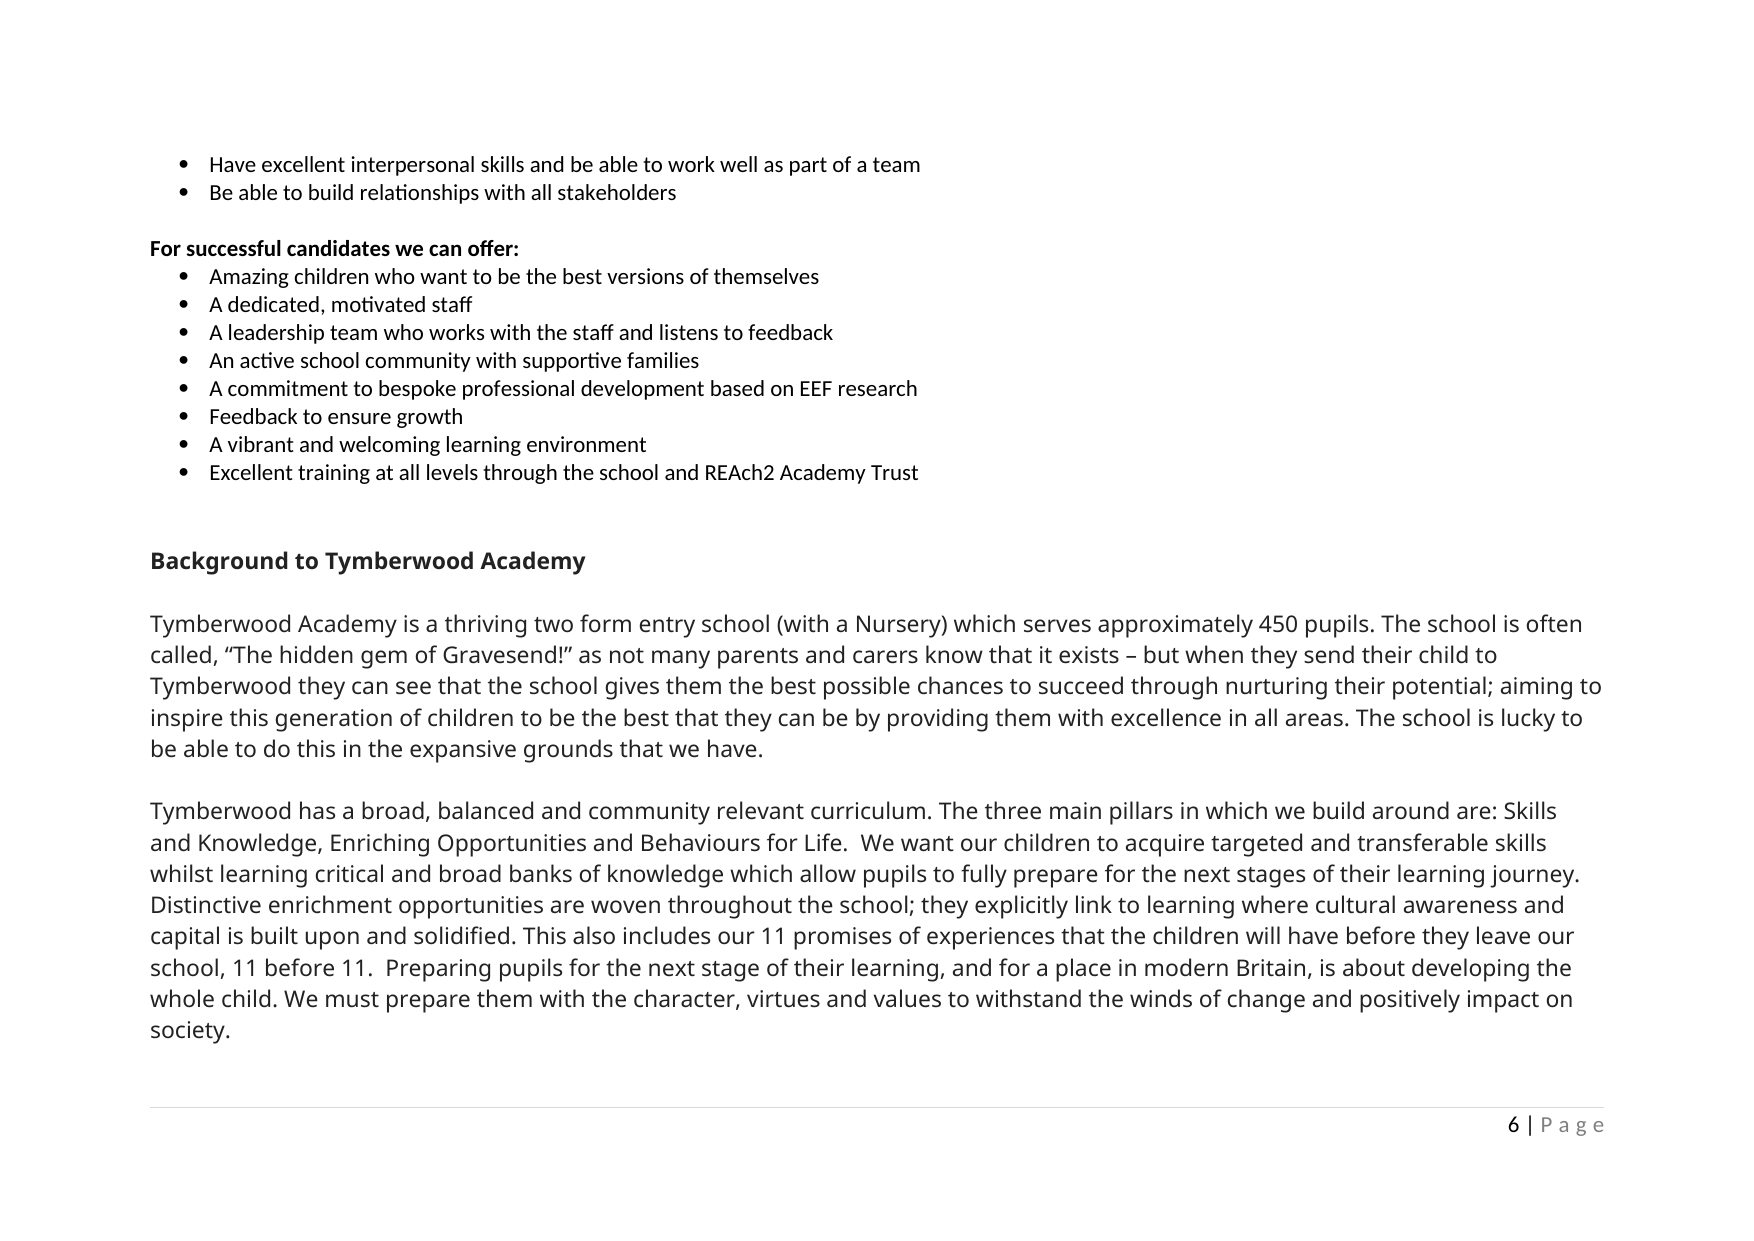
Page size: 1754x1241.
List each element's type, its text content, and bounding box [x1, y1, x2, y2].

list Feedback to ensure growth [179, 402, 1604, 430]
list A commitment to bespoke professional development based on EEF research [179, 374, 1604, 402]
text Tymberwood has a broad, balanced and community relevant curriculum. The three main pillars in which we build around are: Skills and Knowledge, Enriching Opportunities and Behaviours for Life. We want our children to acquire targeted and transferable skills whilst learning critical and broad banks of knowledge which allow pupils to fully prepare for the next stages of their learning journey. Distinctive enrichment opportunities are woven throughout the school; they explicitly link to learning where cultural awareness and capital is built upon and solidified. This also includes our 11 promises of experiences that the children will have before they leave our school, 11 before 11. Preparing pupils for the next stage of their learning, and for a place in modern Britain, is about developing the whole child. We must prepare them with the character, virtues and values to withstand the winds of change and positively impact on society. [150, 795, 1604, 1045]
text For successful candidates we can offer: [150, 234, 1604, 262]
text Background to Tymberwood Academy [150, 545, 1604, 577]
list An active school community with supportive families [179, 346, 1604, 374]
list A vibrant and welcoming learning environment [179, 430, 1604, 458]
list Excellent training at all levels through the school and REAch2 Academy Trust [179, 458, 1604, 486]
text Tymberwood Academy is a thriving two form entry school (with a Nursery) which serves approximately 450 pupils. The school is often called, “The hidden gem of Gravesend!” as not many parents and carers know that it exists – but when they send their child to Tymberwood they can see that the school gives them the best possible chances to succeed through nurturing their potential; aiming to inspire this generation of children to be the best that they can be by providing them with excellence in all areas. The school is lucky to be able to do this in the expansive grounds that we have. [150, 608, 1604, 764]
list Be able to build relationships with all stakeholders [179, 178, 1604, 206]
list A dedicated, motivated staff [179, 290, 1604, 318]
list Amazing children who want to be the best versions of themselves [179, 262, 1604, 290]
list A leadership team who works with the staff and listens to feedback [179, 318, 1604, 346]
list Have excellent interpersonal skills and be able to work well as part of a team [179, 150, 1604, 178]
